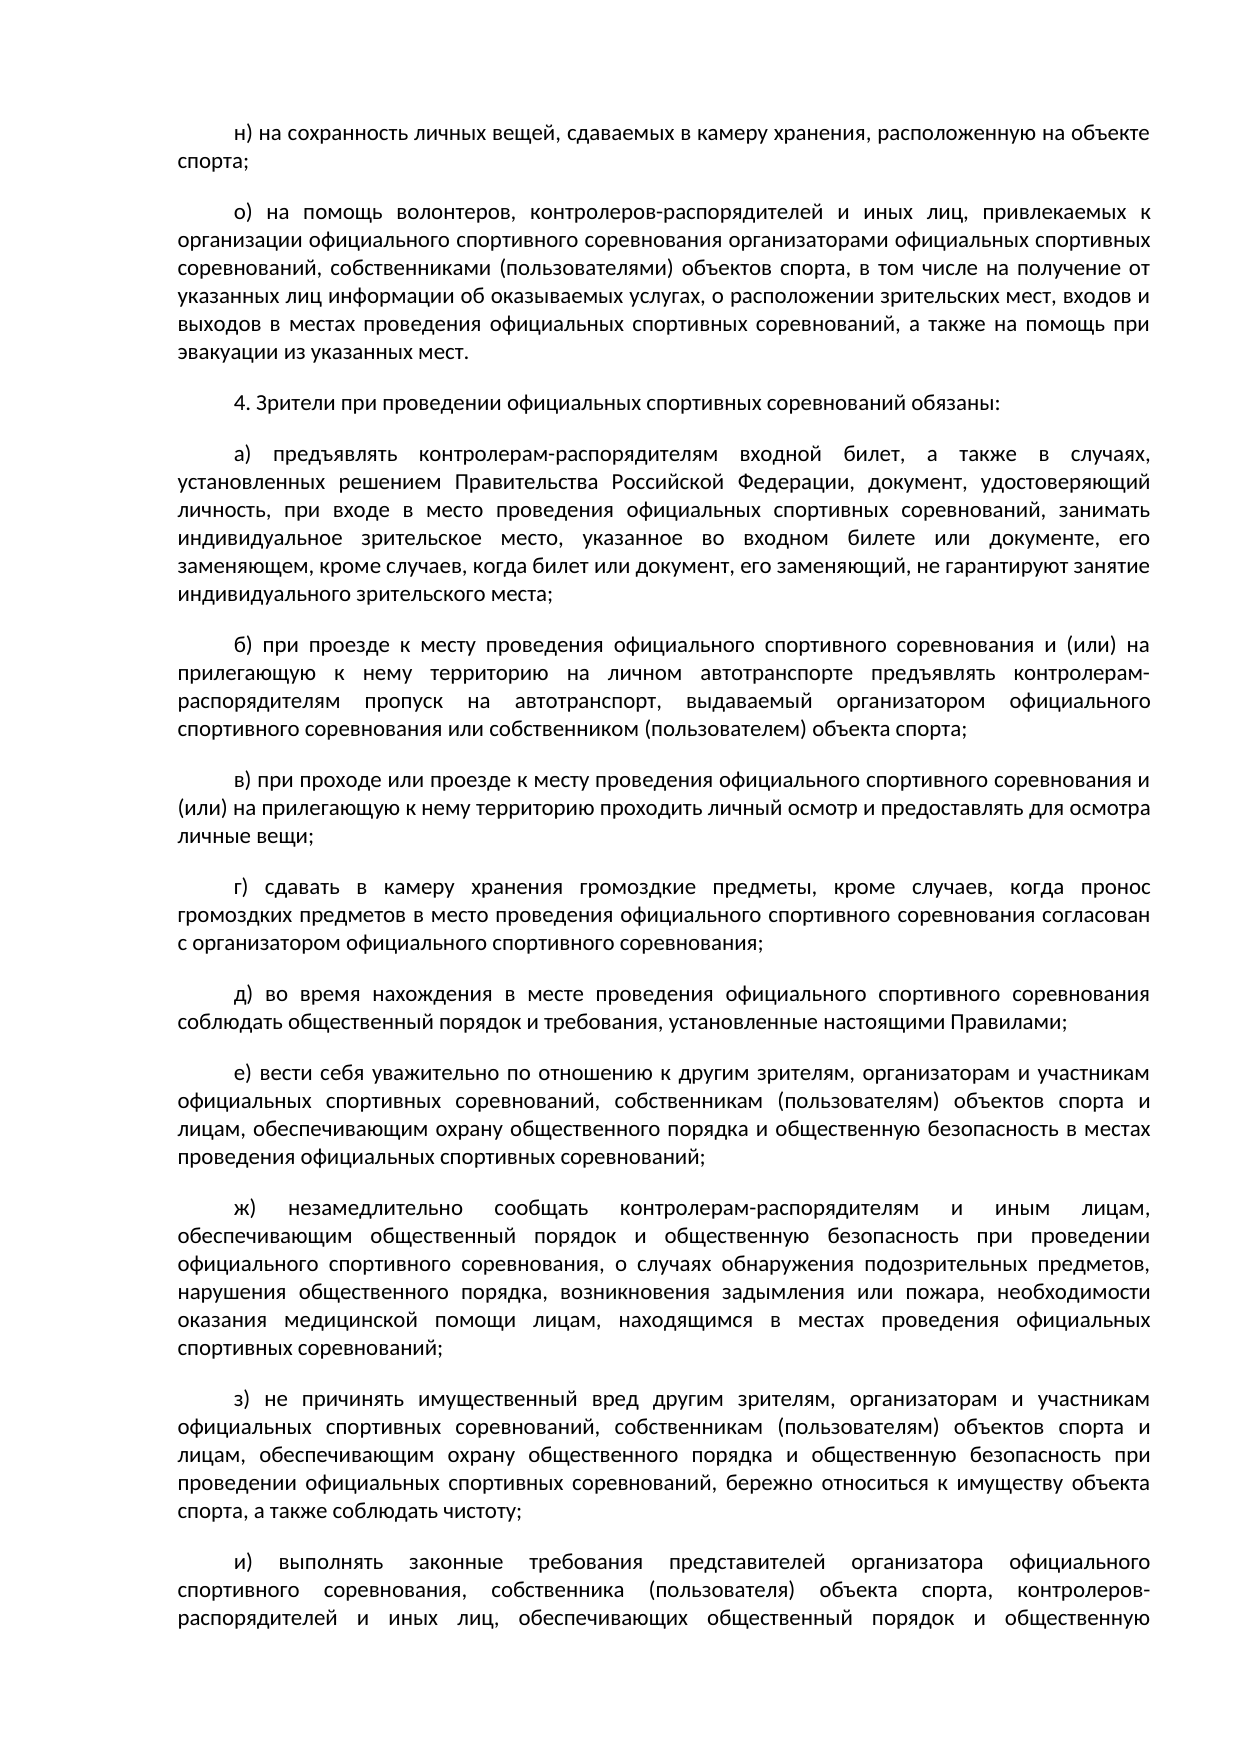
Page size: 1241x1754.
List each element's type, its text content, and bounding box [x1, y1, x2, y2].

text в) при проходе или проезде к месту проведения официального спортивного соревнования и (или) на прилегающую к нему территорию проходить личный осмотр и предоставлять для осмотра личные вещи; [177, 765, 1152, 849]
text д) во время нахождения в месте проведения официального спортивного соревнования соблюдать общественный порядок и требования, установленные настоящими Правилами; [177, 979, 1152, 1035]
text з) не причинять имущественный вред другим зрителям, организаторам и участникам официальных спортивных соревнований, собственникам (пользователям) объектов спорта и лицам, обеспечивающим охрану общественного порядка и общественную безопасность при проведении официальных спортивных соревнований, бережно относиться к имуществу объекта спорта, а также соблюдать чистоту; [177, 1384, 1152, 1524]
text о) на помощь волонтеров, контролеров-распорядителей и иных лиц, привлекаемых к организации официального спортивного соревнования организаторами официальных спортивных соревнований, собственниками (пользователями) объектов спорта, в том числе на получение от указанных лиц информации об оказываемых услугах, о расположении зрительских мест, входов и выходов в местах проведения официальных спортивных соревнований, а также на помощь при эвакуации из указанных мест. [177, 197, 1152, 365]
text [177, 1547, 1152, 1631]
text б) при проезде к месту проведения официального спортивного соревнования и (или) на прилегающую к нему территорию на личном автотранспорте предъявлять контролерам-распорядителям пропуск на автотранспорт, выдаваемый организатором официального спортивного соревнования или собственником (пользователем) объекта спорта; [177, 630, 1152, 742]
text 4. Зрители при проведении официальных спортивных соревнований обязаны: [177, 388, 1152, 416]
text а) предъявлять контролерам-распорядителям входной билет, а также в случаях, установленных решением Правительства Российской Федерации, документ, удостоверяющий личность, при входе в место проведения официальных спортивных соревнований, занимать индивидуальное зрительское место, указанное во входном билете или документе, его заменяющем, кроме случаев, когда билет или документ, его заменяющий, не гарантируют занятие индивидуального зрительского места; [177, 439, 1152, 607]
text н) на сохранность личных вещей, сдаваемых в камеру хранения, расположенную на объекте спорта; [177, 118, 1152, 174]
text ж) незамедлительно сообщать контролерам-распорядителям и иным лицам, обеспечивающим общественный порядок и общественную безопасность при проведении официального спортивного соревнования, о случаях обнаружения подозрительных предметов, нарушения общественного порядка, возникновения задымления или пожара, необходимости оказания медицинской помощи лицам, находящимся в местах проведения официальных спортивных соревнований; [177, 1193, 1152, 1361]
text г) сдавать в камеру хранения громоздкие предметы, кроме случаев, когда пронос громоздких предметов в место проведения официального спортивного соревнования согласован с организатором официального спортивного соревнования; [177, 872, 1152, 956]
text е) вести себя уважительно по отношению к другим зрителям, организаторам и участникам официальных спортивных соревнований, собственникам (пользователям) объектов спорта и лицам, обеспечивающим охрану общественного порядка и общественную безопасность в местах проведения официальных спортивных соревнований; [177, 1058, 1152, 1170]
